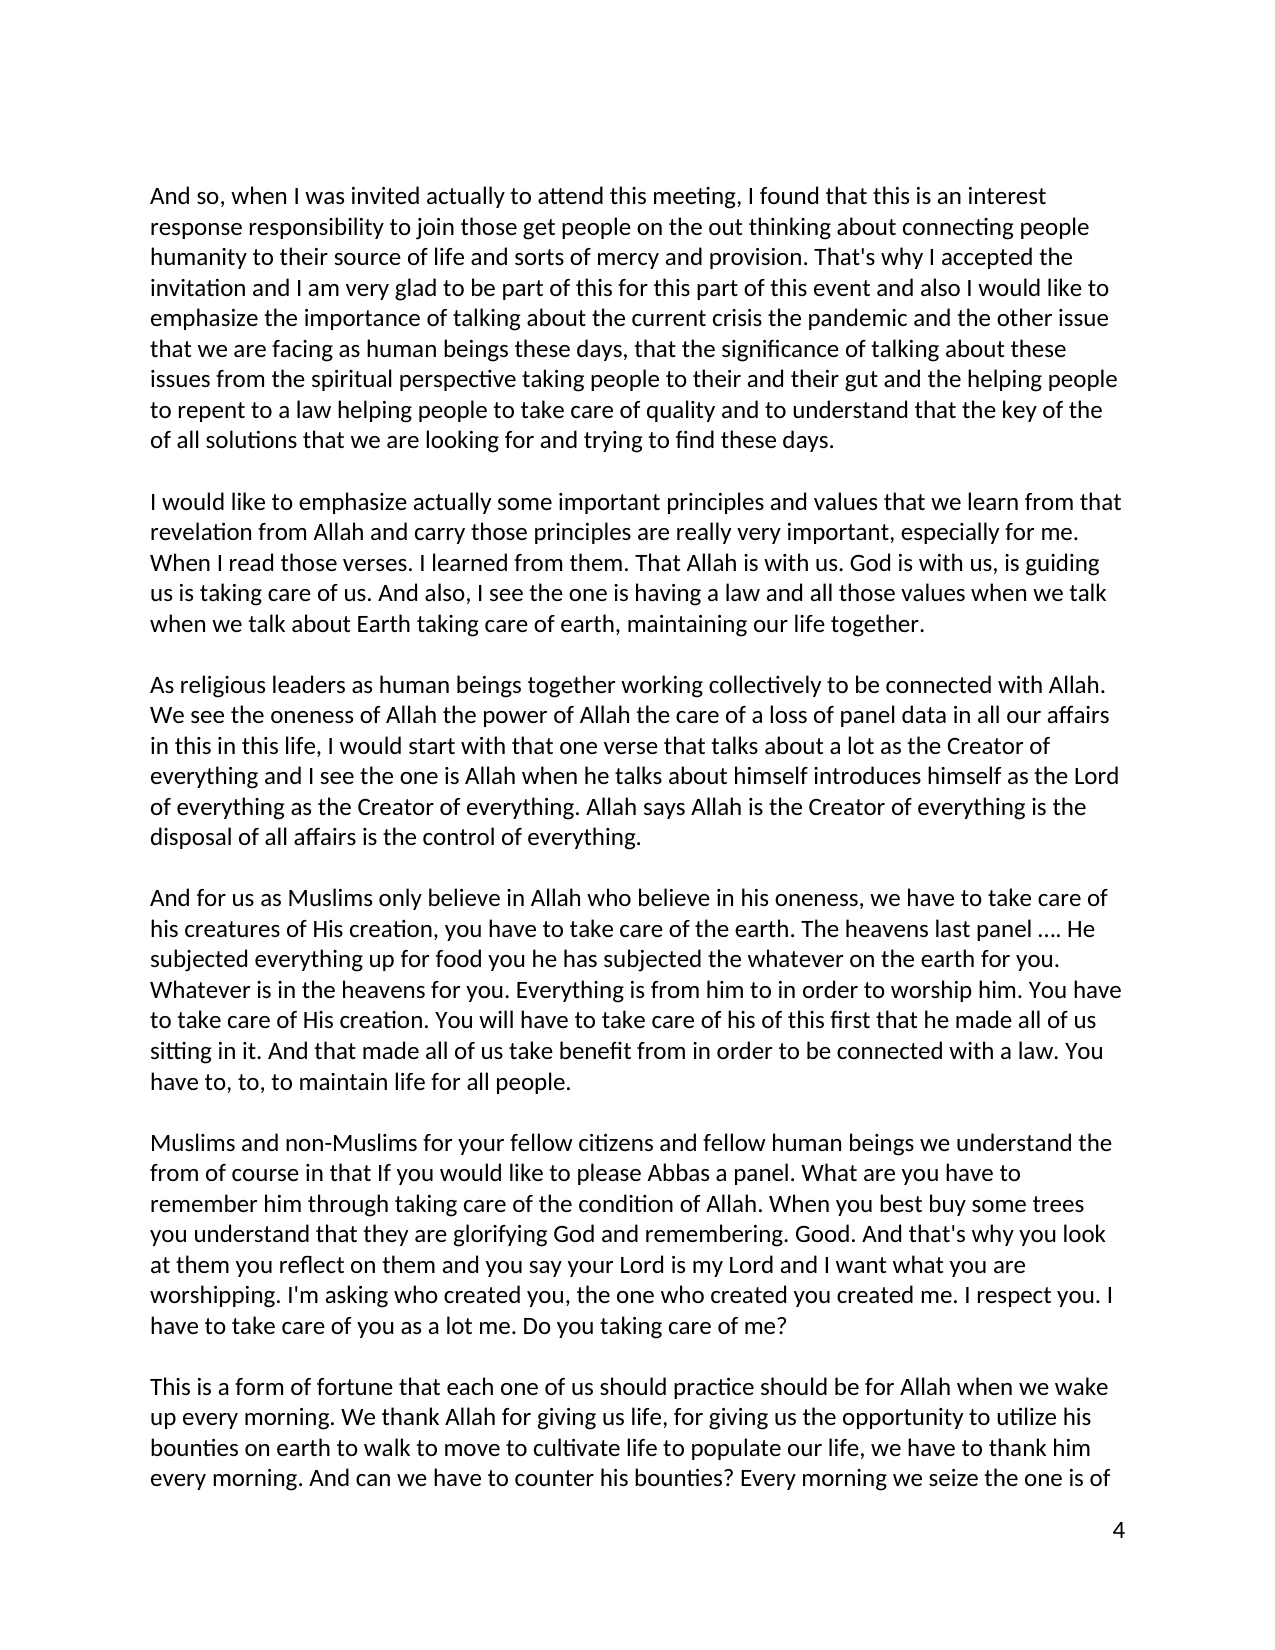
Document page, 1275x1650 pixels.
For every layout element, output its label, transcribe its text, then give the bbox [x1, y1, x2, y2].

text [150, 1371, 1125, 1493]
text And so, when I was invited actually to attend this meeting, I found that this is an interest response responsibility to join those get people on the out thinking about connecting people humanity to their source of life and sorts of mercy and provision. That's why I accepted the invitation and I am very glad to be part of this for this part of this event and also I would like to emphasize the importance of talking about the current crisis the pandemic and the other issue that we are facing as human beings these days, that the significance of talking about these issues from the spiritual perspective taking people to their and their gut and the helping people to repent to a law helping people to take care of quality and to understand that the key of the of all solutions that we are looking for and trying to find these days. [150, 181, 1125, 455]
text Muslims and non-Muslims for your fellow citizens and fellow human beings we understand the from of course in that If you would like to please Abbas a panel. What are you have to remember him through taking care of the condition of Allah. When you best buy some trees you understand that they are glorifying God and remembering. Good. And that's why you look at them you reflect on them and you say your Lord is my Lord and I want what you are worshipping. I'm asking who created you, the one who created you created me. I respect you. I have to take care of you as a lot me. Do you taking care of me? [150, 1127, 1125, 1340]
text I would like to emphasize actually some important principles and values that we learn from that revelation from Allah and carry those principles are really very important, especially for me. When I read those verses. I learned from them. That Allah is with us. God is with us, is guiding us is taking care of us. And also, I see the one is having a law and all those values when we talk when we talk about Earth taking care of earth, maintaining our life together. [150, 486, 1125, 638]
text As religious leaders as human beings together working collectively to be connected with Allah. We see the oneness of Allah the power of Allah the care of a loss of panel data in all our affairs in this in this life, I would start with that one verse that talks about a lot as the Creator of everything and I see the one is Allah when he talks about himself introduces himself as the Lord of everything as the Creator of everything. Allah says Allah is the Creator of everything is the disposal of all affairs is the control of everything. [150, 669, 1125, 852]
text And for us as Muslims only believe in Allah who believe in his oneness, we have to take care of his creatures of His creation, you have to take care of the earth. The heavens last panel …. He subjected everything up for food you he has subjected the whatever on the earth for you. Whatever is in the heavens for you. Everything is from him to in order to worship him. You have to take care of His creation. You will have to take care of his of this first that he made all of us sitting in it. And that made all of us take benefit from in order to be connected with a law. You have to, to, to maintain life for all people. [150, 882, 1125, 1096]
